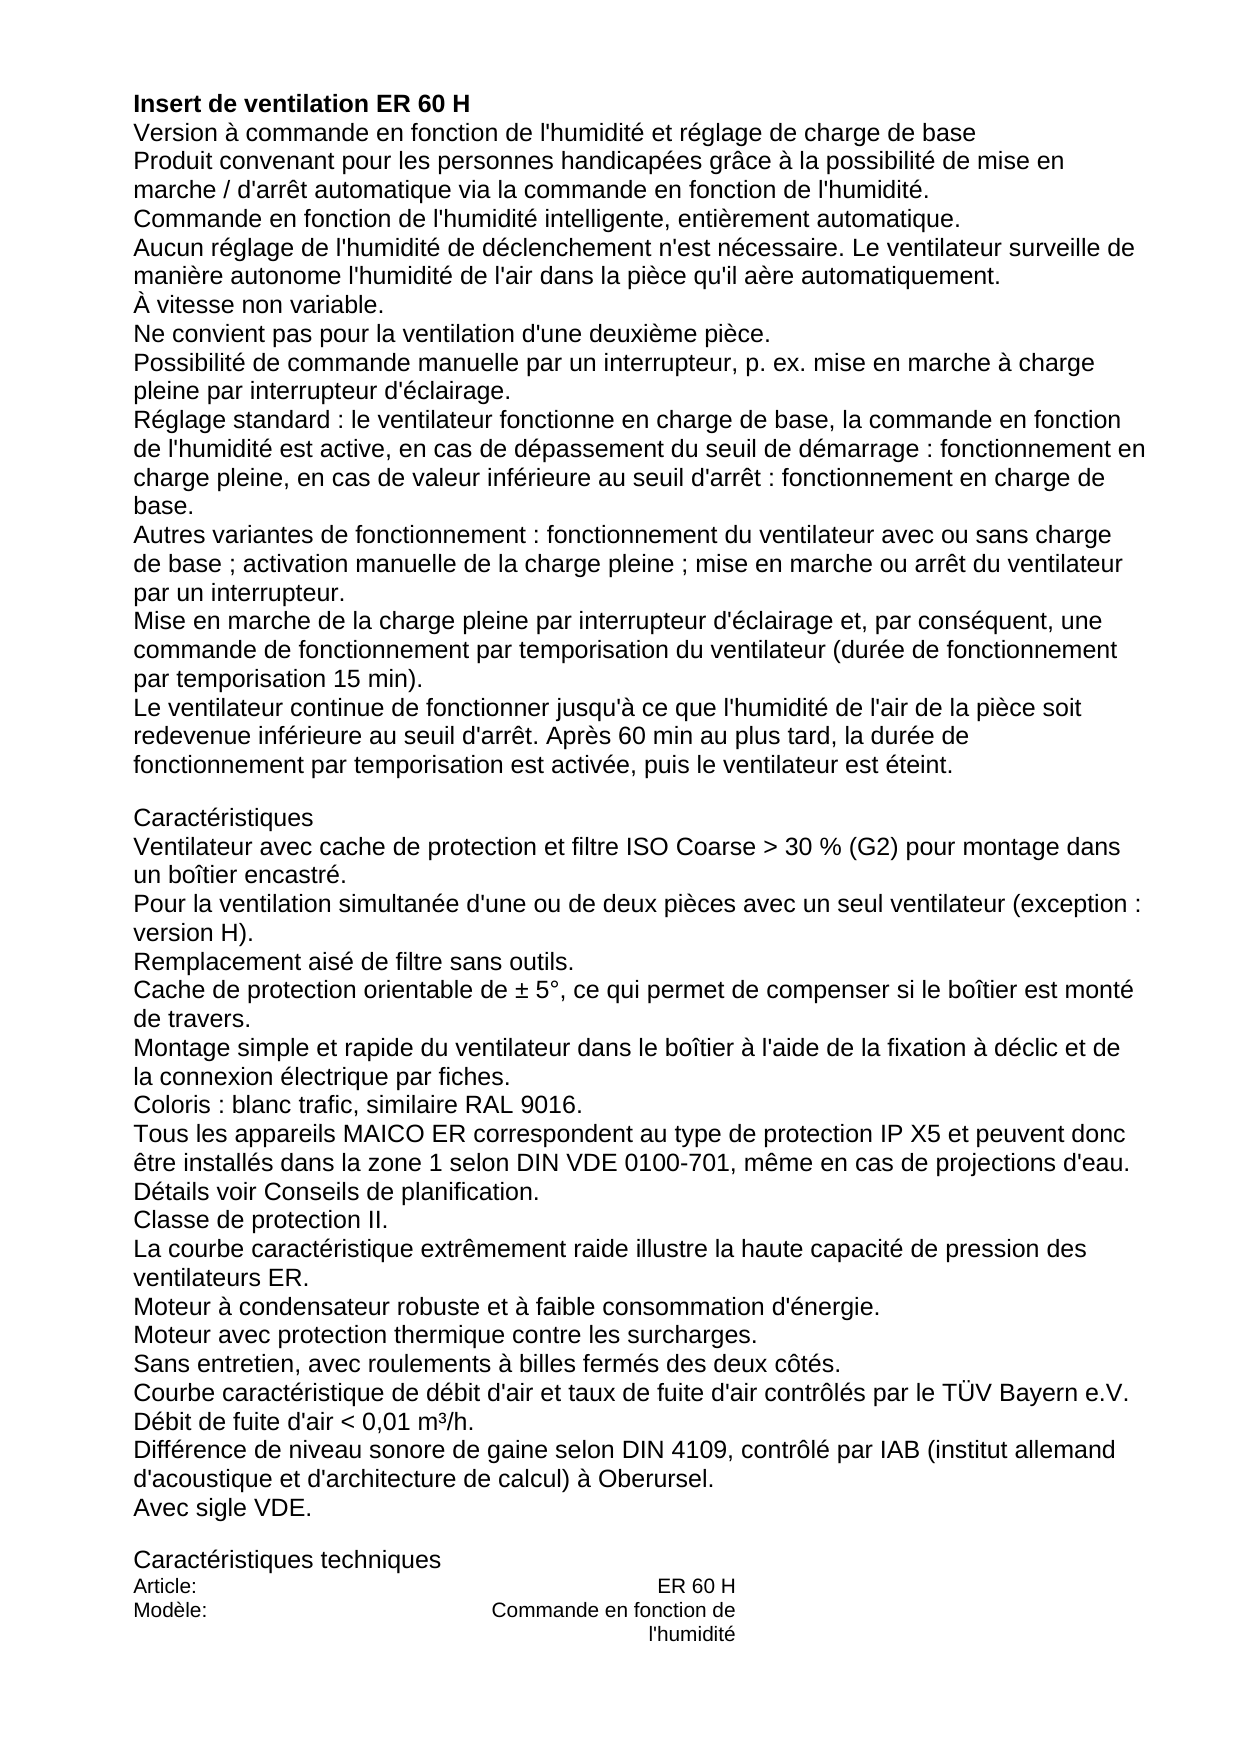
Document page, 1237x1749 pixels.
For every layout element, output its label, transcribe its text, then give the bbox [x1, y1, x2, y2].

text Montage simple et rapide du ventilateur dans le boîtier à l'aide de la fixation à déclic et de la connexion électrique par fiches. [133, 1033, 1148, 1090]
text Autres variantes de fonctionnement : fonctionnement du ventilateur avec ou sans charge de base ; activation manuelle de la charge pleine ; mise en marche ou arrêt du ventilateur par un interrupteur. [133, 520, 1148, 606]
text Le ventilateur continue de fonctionner jusqu'à ce que l'humidité de l'air de la pièce soit redevenue inférieure au seuil d'arrêt. Après 60 min au plus tard, la durée de fonctionnement par temporisation est activée, puis le ventilateur est éteint. [133, 692, 1148, 779]
text Moteur à condensateur robuste et à faible consommation d'énergie. [133, 1291, 1148, 1320]
text Courbe caractéristique de débit d'air et taux de fuite d'air contrôlés par le TÜV Bayern e.V. Débit de fuite d'air < 0,01 m³/h. [133, 1378, 1148, 1435]
text Caractéristiques techniques [133, 1545, 1148, 1574]
text Réglage standard : le ventilateur fonctionne en charge de base, la commande en fonction de l'humidité est active, en cas de dépassement du seuil de démarrage : fonctionnement en charge pleine, en cas de valeur inférieure au seuil d'arrêt : fonctionnement en charge de base. [133, 405, 1148, 520]
text Différence de niveau sonore de gaine selon DIN 4109, contrôlé par IAB (institut allemand d'acoustique et d'architecture de calcul) à Oberursel. [133, 1435, 1148, 1493]
text À vitesse non variable. [133, 290, 1148, 319]
text Aucun réglage de l'humidité de déclenchement n'est nécessaire. Le ventilateur surveille de manière autonome l'humidité de l'air dans la pièce qu'il aère automatiquement. [133, 232, 1148, 290]
text Insert de ventilation ER 60 H [133, 89, 1148, 117]
text Coloris : blanc trafic, similaire RAL 9016. [133, 1090, 1148, 1119]
text Pour la ventilation simultanée d'une ou de deux pièces avec un seul ventilateur (exception : version H). [133, 889, 1148, 946]
text Produit convenant pour les personnes handicapées grâce à la possibilité de mise en marche / d'arrêt automatique via la commande en fonction de l'humidité. [133, 146, 1148, 204]
text Avec sigle VDE. [133, 1493, 1148, 1521]
text Cache de protection orientable de ± 5°, ce qui permet de compenser si le boîtier est monté de travers. [133, 975, 1148, 1033]
text Caractéristiques [133, 803, 1148, 831]
text Ventilateur avec cache de protection et filtre ISO Coarse > 30 % (G2) pour montage dans un boîtier encastré. [133, 831, 1148, 889]
text Commande en fonction de l'humidité intelligente, entièrement automatique. [133, 204, 1148, 232]
text Mise en marche de la charge pleine par interrupteur d'éclairage et, par conséquent, une commande de fonctionnement par temporisation du ventilateur (durée de fonctionnement par temporisation 15 min). [133, 606, 1148, 692]
text Classe de protection II. [133, 1205, 1148, 1234]
text Tous les appareils MAICO ER correspondent au type de protection IP X5 et peuvent donc être installés dans la zone 1 selon DIN VDE 0100-701, même en cas de projections d'eau. Détails voir Conseils de planification. [133, 1119, 1148, 1205]
table_header ER 60 H [434, 1574, 747, 1598]
text Moteur avec protection thermique contre les surcharges. [133, 1320, 1148, 1349]
text Remplacement aisé de filtre sans outils. [133, 946, 1148, 975]
text Possibilité de commande manuelle par un interrupteur, p. ex. mise en marche à charge pleine par interrupteur d'éclairage. [133, 347, 1148, 405]
text La courbe caractéristique extrêmement raide illustre la haute capacité de pression des ventilateurs ER. [133, 1234, 1148, 1291]
text Ne convient pas pour la ventilation d'une deuxième pièce. [133, 319, 1148, 347]
table_header Article: [122, 1574, 434, 1598]
text Sans entretien, avec roulements à billes fermés des deux côtés. [133, 1349, 1148, 1378]
text Version à commande en fonction de l'humidité et réglage de charge de base [133, 117, 1148, 146]
table_cell Commande en fonction de l'humidité [434, 1598, 747, 1646]
table_cell Modèle: [122, 1598, 434, 1646]
